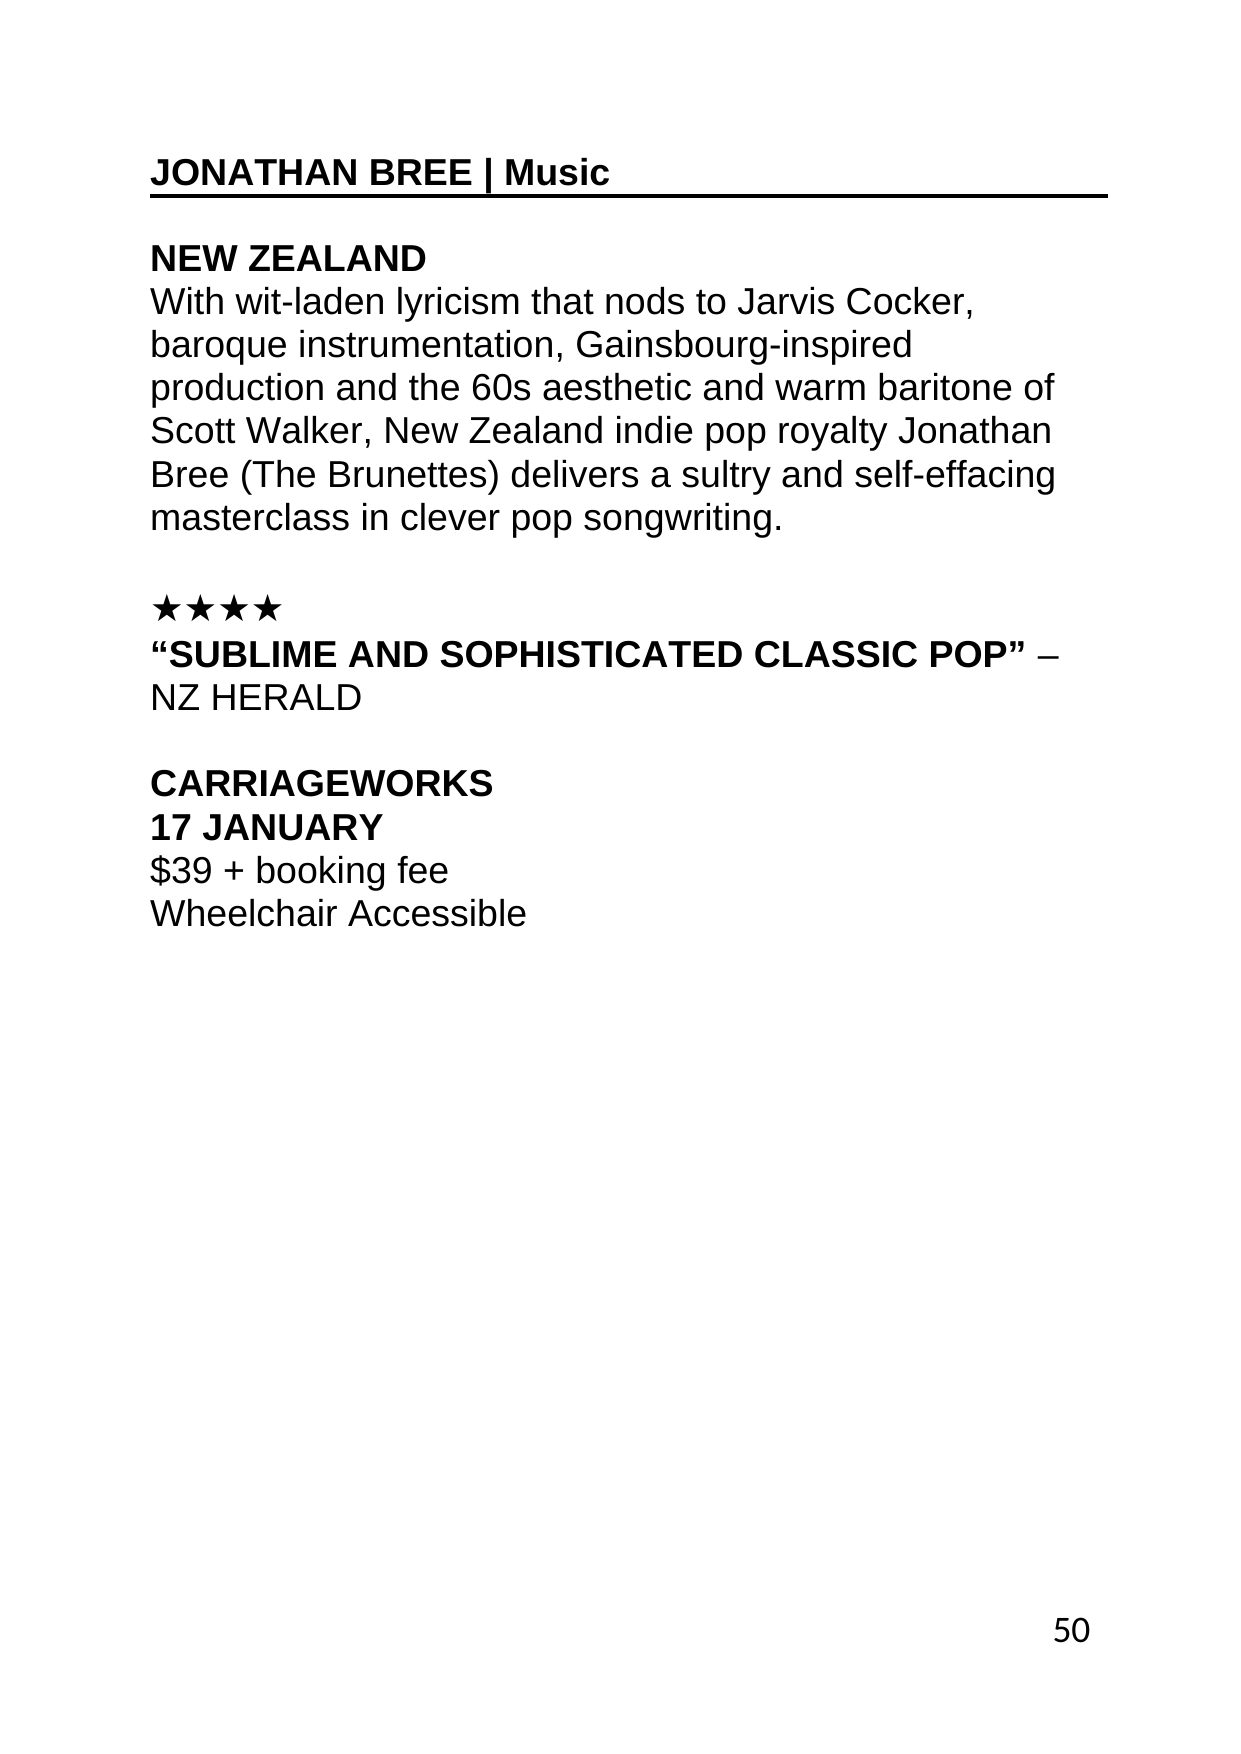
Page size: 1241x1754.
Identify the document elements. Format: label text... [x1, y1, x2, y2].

text “SUBLIME AND SOPHISTICATED CLASSIC POP” – NZ HERALD [150, 632, 1090, 718]
text CARRIAGEWORKS [150, 762, 1090, 805]
text NEW ZEALAND [150, 236, 1090, 279]
text With wit-laden lyricism that nods to Jarvis Cocker, baroque instrumentation, Gainsbourg-inspired production and the 60s aesthetic and warm baritone of Scott Walker, New Zealand indie pop royalty Jonathan Bree (The Brunettes) delivers a sultry and self-effacing masterclass in clever pop songwriting. [150, 279, 1090, 538]
text 17 JANUARY [150, 805, 1090, 848]
text JONATHAN BREE | Music [150, 150, 1090, 193]
text Wheelchair Accessible [150, 891, 1090, 934]
text $39 + booking fee [150, 848, 1090, 891]
text ★★★★ [150, 581, 1090, 632]
